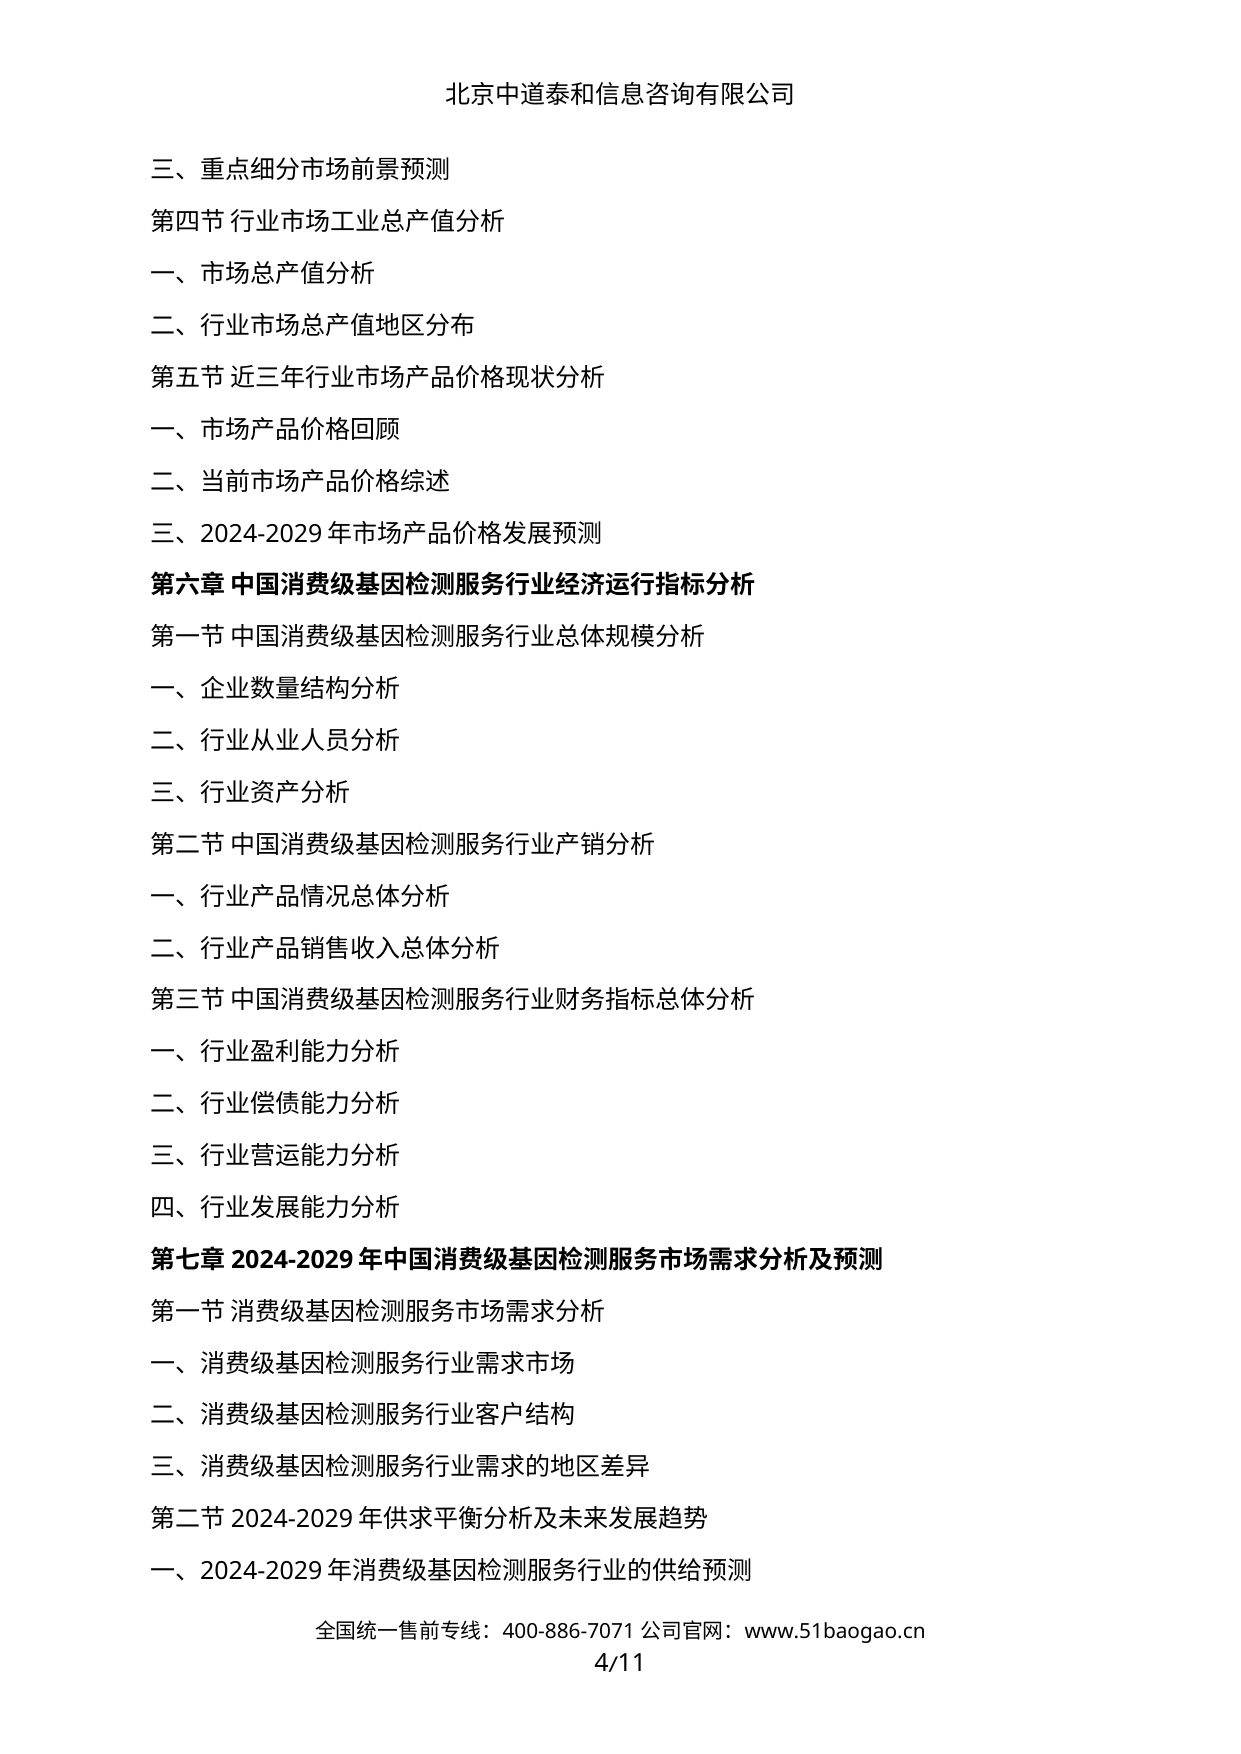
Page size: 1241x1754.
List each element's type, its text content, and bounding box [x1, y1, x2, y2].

text 第一节 消费级基因检测服务市场需求分析 [150, 1291, 1090, 1327]
text 三、消费级基因检测服务行业需求的地区差异 [150, 1447, 1090, 1483]
text 一、行业盈利能力分析 [150, 1032, 1090, 1068]
text 一、消费级基因检测服务行业需求市场 [150, 1343, 1090, 1379]
text 一、行业产品情况总体分析 [150, 876, 1090, 912]
text 二、行业偿债能力分析 [150, 1084, 1090, 1120]
text 第一节 中国消费级基因检测服务行业总体规模分析 [150, 617, 1090, 653]
text 第三节 中国消费级基因检测服务行业财务指标总体分析 [150, 980, 1090, 1016]
text 二、行业产品销售收入总体分析 [150, 928, 1090, 964]
text 二、行业市场总产值地区分布 [150, 306, 1090, 342]
text 四、行业发展能力分析 [150, 1187, 1090, 1224]
text 三、重点细分市场前景预测 [150, 150, 1090, 186]
text 二、行业从业人员分析 [150, 721, 1090, 757]
text 第四节 行业市场工业总产值分析 [150, 202, 1090, 238]
text 一、2024-2029年消费级基因检测服务行业的供给预测 [150, 1551, 1090, 1587]
text 一、企业数量结构分析 [150, 669, 1090, 705]
text 第二节 中国消费级基因检测服务行业产销分析 [150, 824, 1090, 861]
text 三、2024-2029年市场产品价格发展预测 [150, 513, 1090, 549]
text 三、行业资产分析 [150, 772, 1090, 809]
text 第六章 中国消费级基因检测服务行业经济运行指标分析 [150, 565, 1090, 601]
text 第五节 近三年行业市场产品价格现状分析 [150, 357, 1090, 394]
text 三、行业营运能力分析 [150, 1136, 1090, 1172]
text 一、市场产品价格回顾 [150, 409, 1090, 446]
text 二、当前市场产品价格综述 [150, 461, 1090, 497]
text 第七章 2024-2029年中国消费级基因检测服务市场需求分析及预测 [150, 1239, 1090, 1276]
text 二、消费级基因检测服务行业客户结构 [150, 1395, 1090, 1431]
text 第二节 2024-2029年供求平衡分析及未来发展趋势 [150, 1499, 1090, 1535]
text 一、市场总产值分析 [150, 254, 1090, 290]
